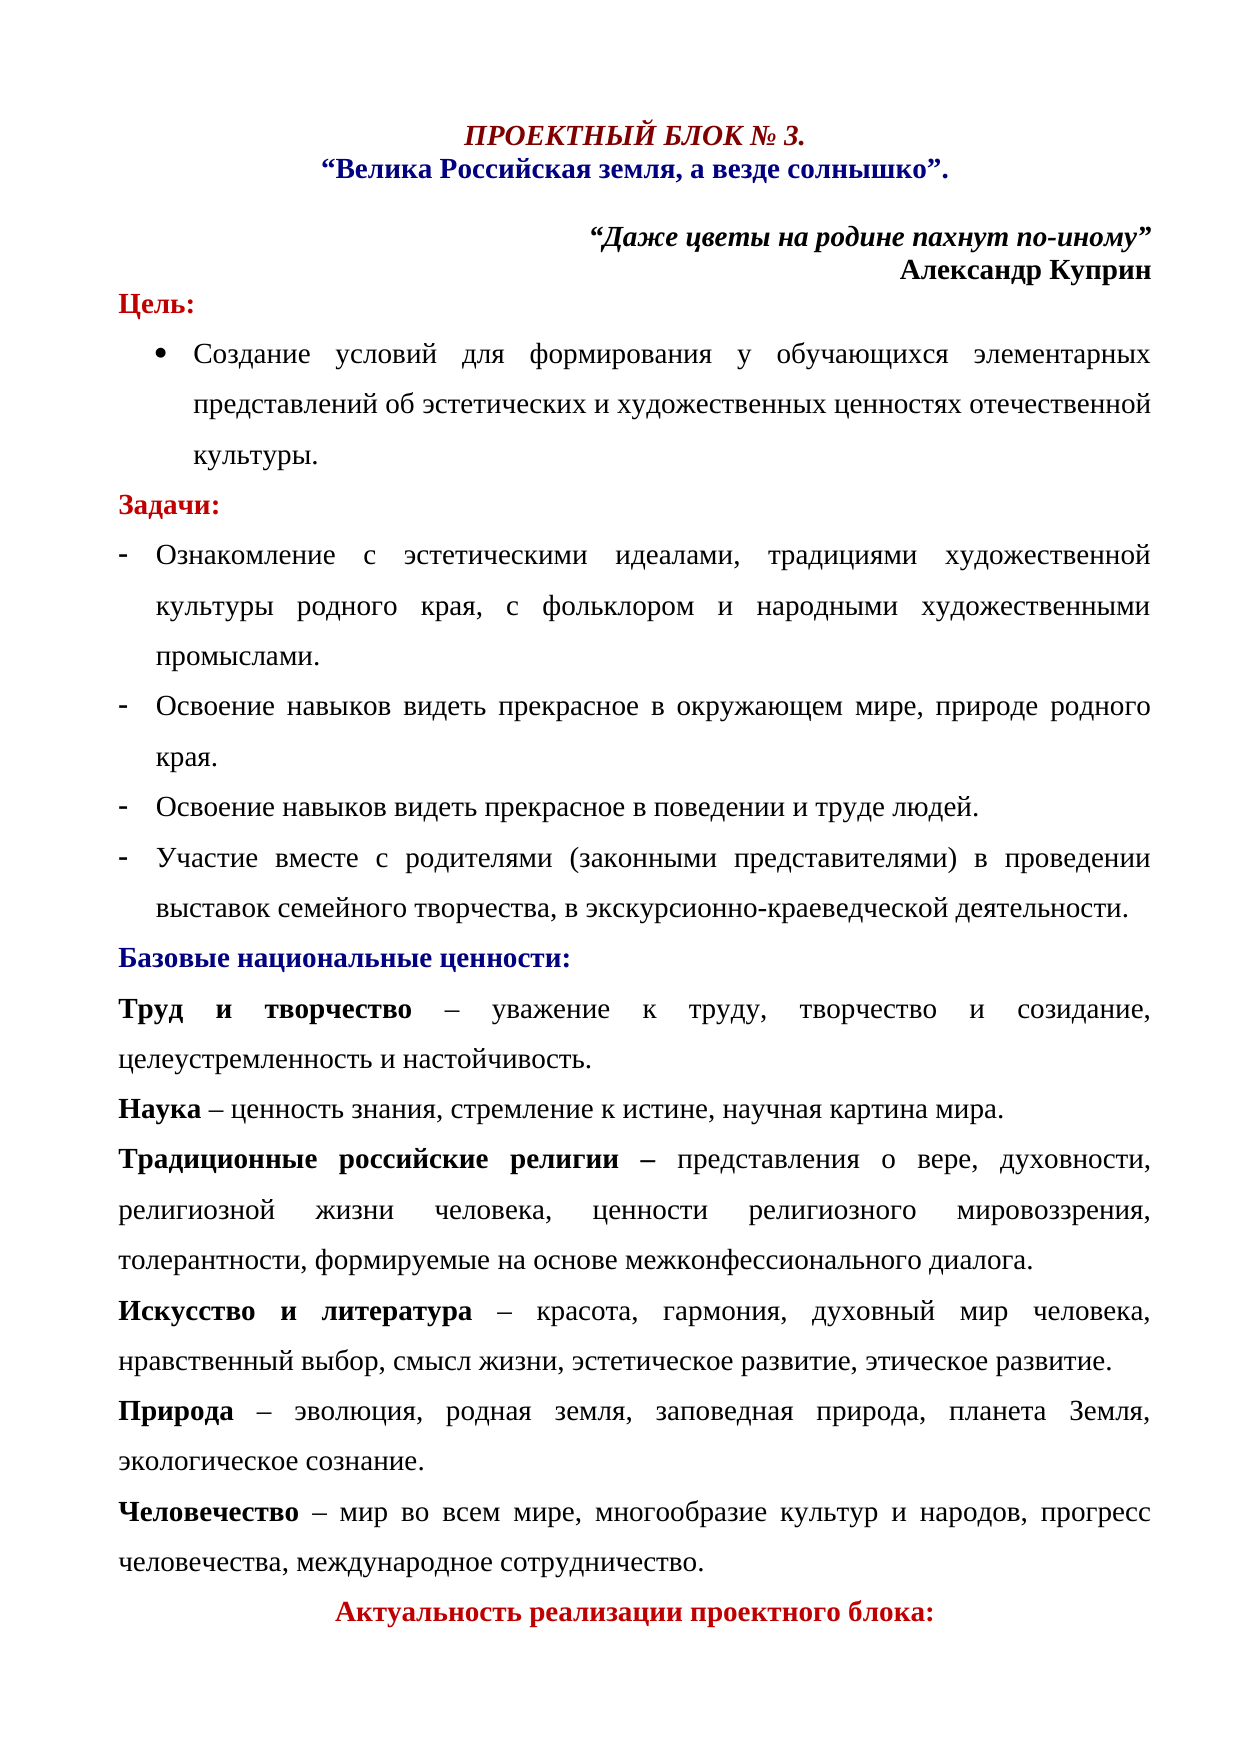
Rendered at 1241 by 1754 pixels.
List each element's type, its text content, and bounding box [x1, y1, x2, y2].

text “Даже цветы на родине пахнут по-иному” [118, 219, 1152, 252]
list Создание условий для формирования у обучающихся элементарных представлений об эстетических и художественных ценностях отечественной культуры. [156, 336, 1152, 470]
text Искусство и литература – красота, гармония, духовный мир человека, нравственный выбор, смысл жизни, эстетическое развитие, этическое развитие. [118, 1293, 1152, 1376]
list Участие вместе с родителями (законными представителями) в проведении выставок семейного творчества, в экскурсионно-краеведческой деятельности. [118, 840, 1152, 924]
text Базовые национальные ценности: [118, 940, 1152, 974]
text Наука – ценность знания, стремление к истине, научная картина мира. [118, 1091, 1152, 1125]
list Освоение навыков видеть прекрасное в окружающем мире, природе родного края. [118, 688, 1152, 772]
text Традиционные российские религии – представления о вере, духовности, религиозной жизни человека, ценности религиозного мировоззрения, толерантности, формируемые на основе межконфессионального диалога. [118, 1142, 1152, 1276]
text Актуальность реализации проектного блока: [118, 1594, 1152, 1628]
text Труд и творчество – уважение к труду, творчество и созидание, целеустремленность и настойчивость. [118, 991, 1152, 1074]
list Освоение навыков видеть прекрасное в поведении и труде людей. [118, 789, 1152, 823]
list Ознакомление с эстетическими идеалами, традициями художественной культуры родного края, с фольклором и народными художественными промыслами. [118, 537, 1152, 672]
text Александр Куприн [118, 252, 1152, 286]
text Природа – эволюция, родная земля, заповедная природа, планета Земля, экологическое сознание. [118, 1393, 1152, 1477]
text Цель: [118, 286, 1152, 319]
text Задачи: [118, 487, 1152, 521]
text ПРОЕКТНЫЙ БЛОК № 3. [118, 118, 1152, 152]
text Человечество – мир во всем мире, многообразие культур и народов, прогресс человечества, международное сотрудничество. [118, 1494, 1152, 1578]
text “Велика Российская земля, а везде солнышко”. [118, 152, 1152, 185]
